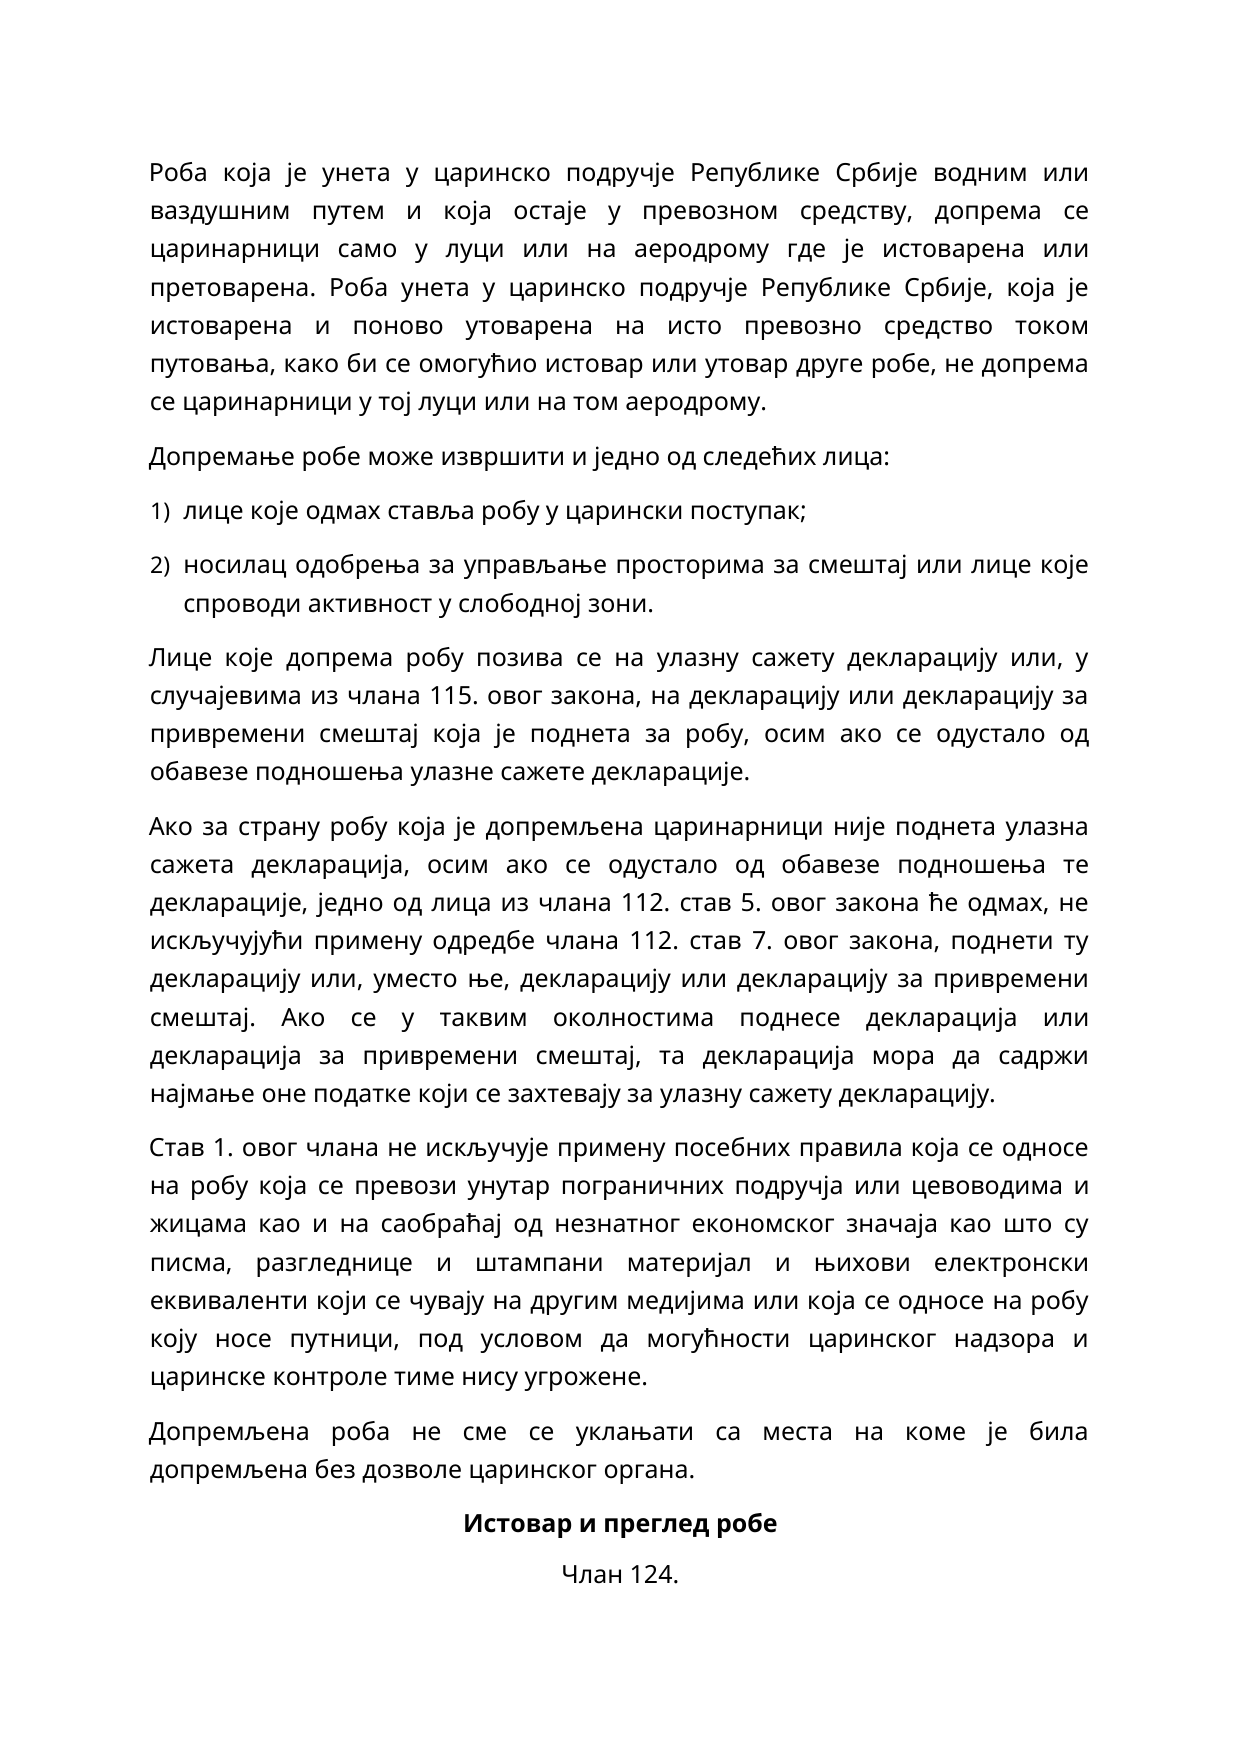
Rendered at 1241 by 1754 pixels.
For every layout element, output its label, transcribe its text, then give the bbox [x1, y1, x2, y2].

text Роба која је унета у царинско подручје Републике Србије водним или ваздушним путем и која остаје у превозном средству, допрема се царинарници само у луци или на аеродрому где је истоварена или претоварена. Роба унета у царинско подручје Републике Србије, која је истоварена и поново утоварена на исто превозно средство током путовања, како би се омогућио истовар или утовар друге робе, не допрема се царинарници у тој луци или на том аеродрому. [148, 155, 1090, 418]
text Допремање робе може извршити и једно од следећих лица: [148, 438, 1090, 472]
text Допремљена роба не сме се уклањати са места на коме је била допремљена без дозволе царинског органа. [148, 1413, 1090, 1485]
text Став 1. овог члана не искључује примену посебних правила која се односе на робу која се превози унутар пограничних подручја или цевоводима и жицама као и на саобраћај од незнатног економског значаја као што су писма, разгледнице и штампани материјал и њихови електронски еквиваленти који се чувају на другим медијима или која се односе на робу коју носе путници, под условом да могућности царинског надзора и царинске контроле тиме нису угрожене. [148, 1130, 1090, 1393]
text Ако за страну робу која је допремљена царинарници није поднета улазна сажета декларација, осим ако се одустало од обавезе подношења те декларације, једно од лица из члана 112. став 5. овог закона ће одмах, не искључујући примену одредбе члана 112. став 7. овог закона, поднети ту декларацију или, уместо ње, декларацију или декларацију за привремени смештај. Ако се у таквим околностима поднесе декларација или декларација за привремени смештај, та декларација мора да садржи најмање оне податке који се захтевају за улазну сажету декларацију. [148, 808, 1090, 1109]
text Лице које допрема робу позива се на улазну сажету декларацију или, у случајевима из члана 115. овог закона, на декларацију или декларацију за привремени смештај која је поднета за робу, осим ако се одустало од обавезе подношења улазне сажете декларације. [148, 640, 1090, 788]
list носилац одобрења за управљање просторима за смештај или лице које спроводи активност у слободној зони. [150, 547, 1090, 619]
text Члан 124. [243, 1557, 997, 1591]
list лице које одмах ставља робу у царински поступак; [150, 493, 1090, 527]
text Истовар и преглед робе [152, 1506, 1088, 1540]
